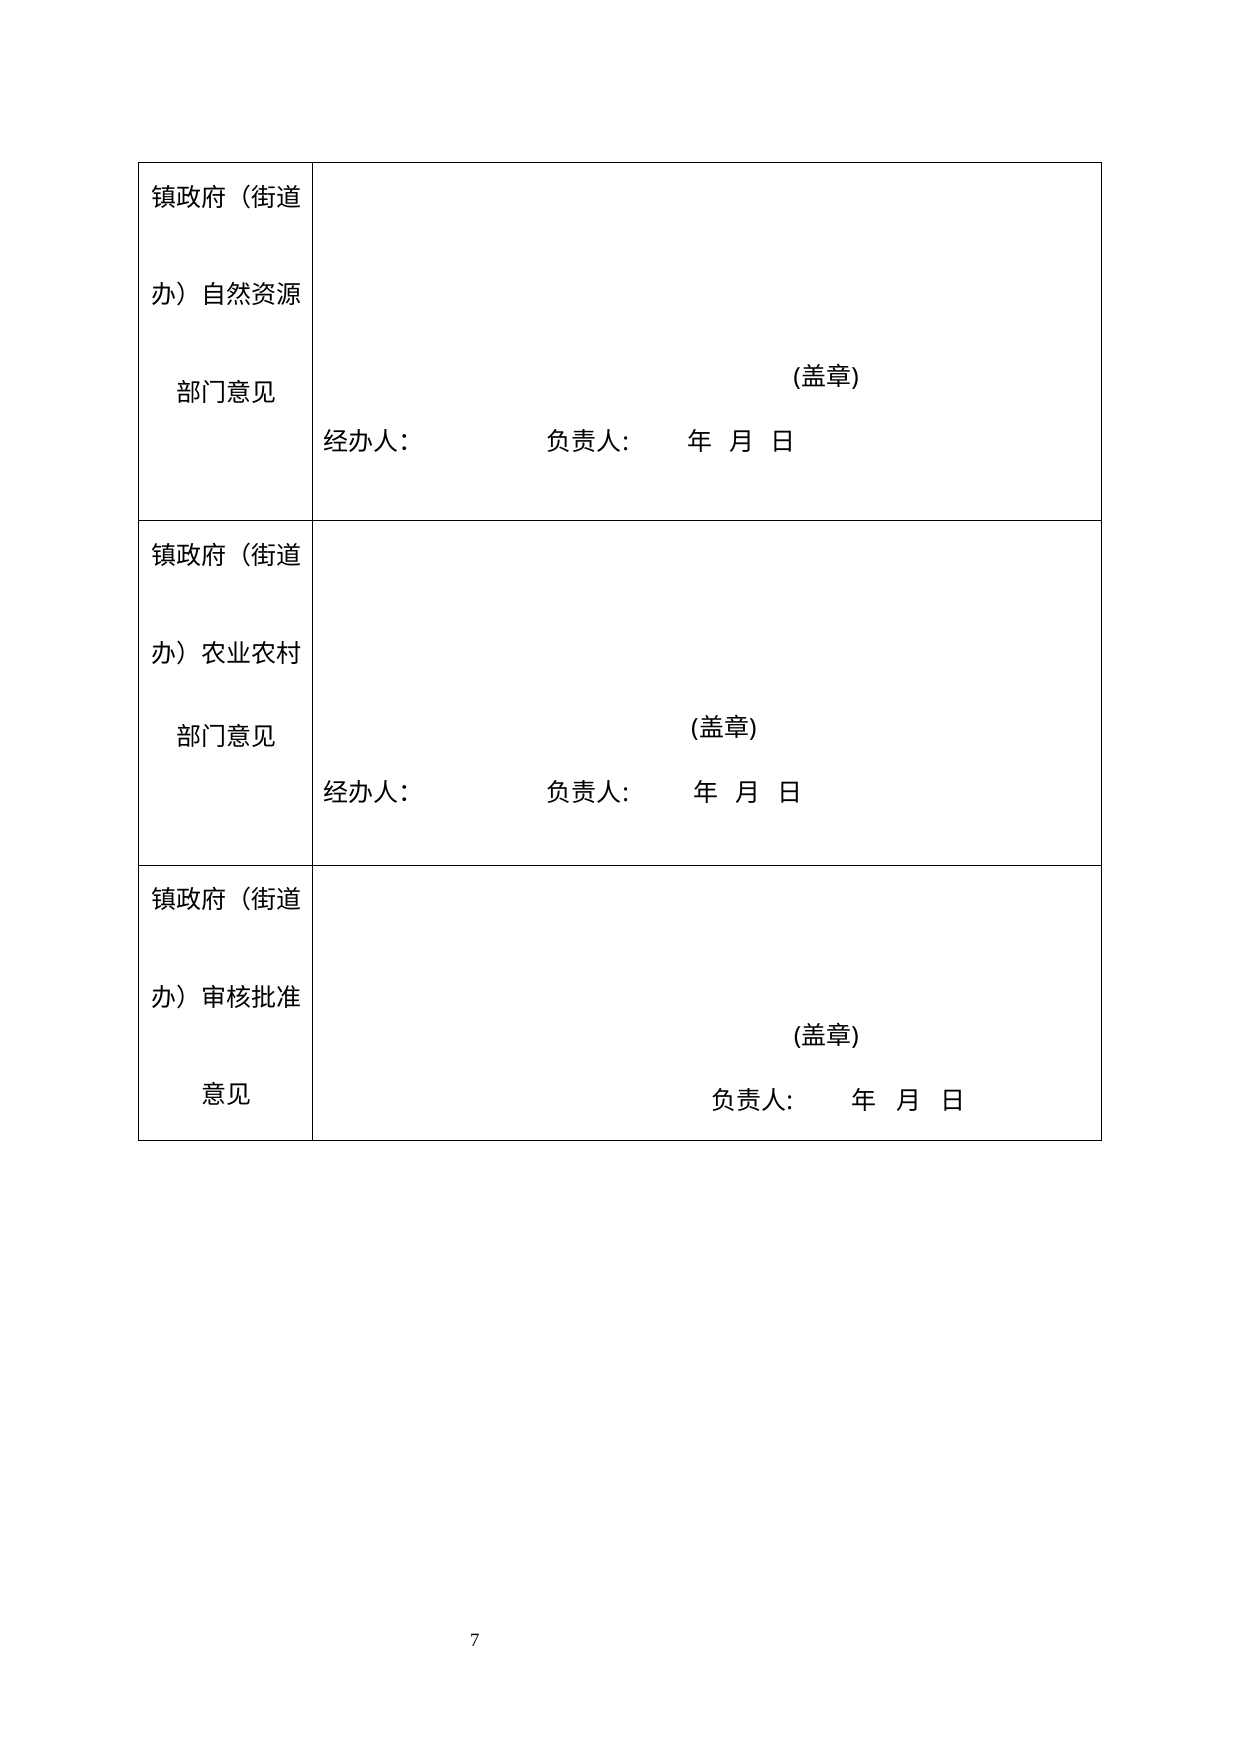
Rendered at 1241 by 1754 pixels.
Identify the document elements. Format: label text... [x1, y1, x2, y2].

table_cell (盖章) 经办人： 负责人: 年 月 日 [313, 521, 1101, 864]
table_cell 镇政府（街道办）农业农村 部门意见 [139, 521, 312, 864]
table_cell 镇政府（街道办）审核批准意见 [139, 866, 312, 1140]
table_cell (盖章) 经办人： 负责人: 年 月 日 [313, 163, 1101, 520]
table_cell 镇政府（街道办）自然资源部门意见 [139, 163, 312, 520]
table_cell (盖章) 负责人: 年 月 日 [313, 866, 1101, 1140]
